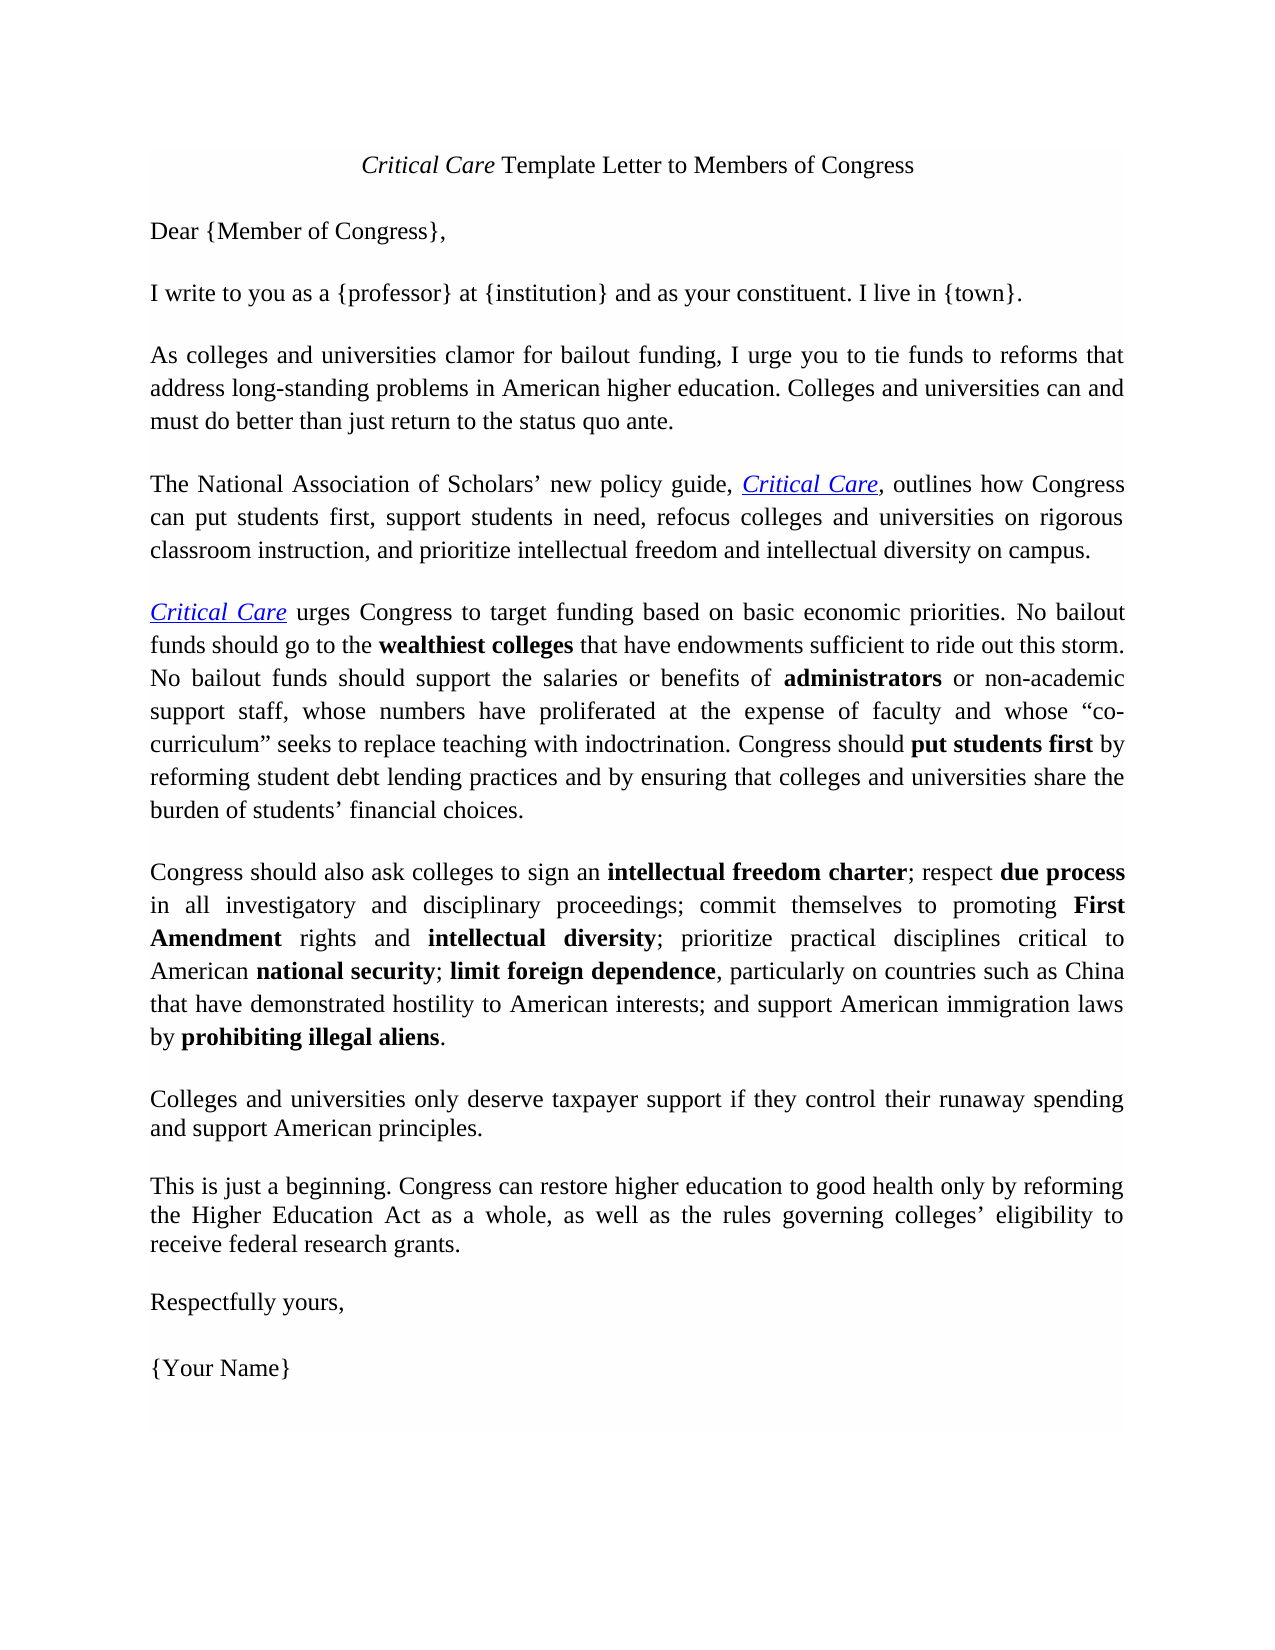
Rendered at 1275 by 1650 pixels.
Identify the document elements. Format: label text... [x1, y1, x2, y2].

text Respectfully yours, [150, 1287, 1125, 1315]
text Dear {Member of Congress}, [150, 216, 1125, 245]
text This is just a beginning. Congress can restore higher education to good health only by reforming the Higher Education Act as a whole, as well as the rules governing colleges’ eligibility to receive federal research grants. [150, 1171, 1125, 1257]
text Colleges and universities only deserve taxpayer support if they control their runaway spending and support American principles. [150, 1084, 1125, 1142]
text Critical Care urges Congress to target funding based on basic economic priorities. No bailout funds should go to the wealthiest colleges that have endowments sufficient to ride out this storm. No bailout funds should support the salaries or benefits of administrators or non-academic support staff, whose numbers have proliferated at the expense of faculty and whose “co-curriculum” seeks to replace teaching with indoctrination. Congress should put students first by reforming student debt lending practices and by ensuring that colleges and universities share the burden of students’ financial choices. [150, 597, 1125, 824]
text {Your Name} [150, 1353, 1125, 1381]
text I write to you as a {professor} at {institution} and as your constituent. I live in {town}. [150, 278, 1125, 307]
text The National Association of Scholars’ new policy guide, Critical Care, outlines how Congress can put students first, support students in need, refocus colleges and universities on rigorous classroom instruction, and prioritize intellectual freedom and intellectual diversity on campus. [150, 469, 1125, 563]
text Critical Care Template Letter to Members of Congress [150, 150, 1125, 179]
text Congress should also ask colleges to sign an intellectual freedom charter; respect due process in all investigatory and disciplinary proceedings; commit themselves to promoting First Amendment rights and intellectual diversity; prioritize practical disciplines critical to American national security; limit foreign dependence, particularly on countries such as China that have demonstrated hostility to American interests; and support American immigration laws by prohibiting illegal aliens. [150, 857, 1125, 1051]
text As colleges and universities clamor for bailout funding, I urge you to tie funds to reforms that address long-standing problems in American higher education. Colleges and universities can and must do better than just return to the status quo ante. [150, 340, 1125, 435]
